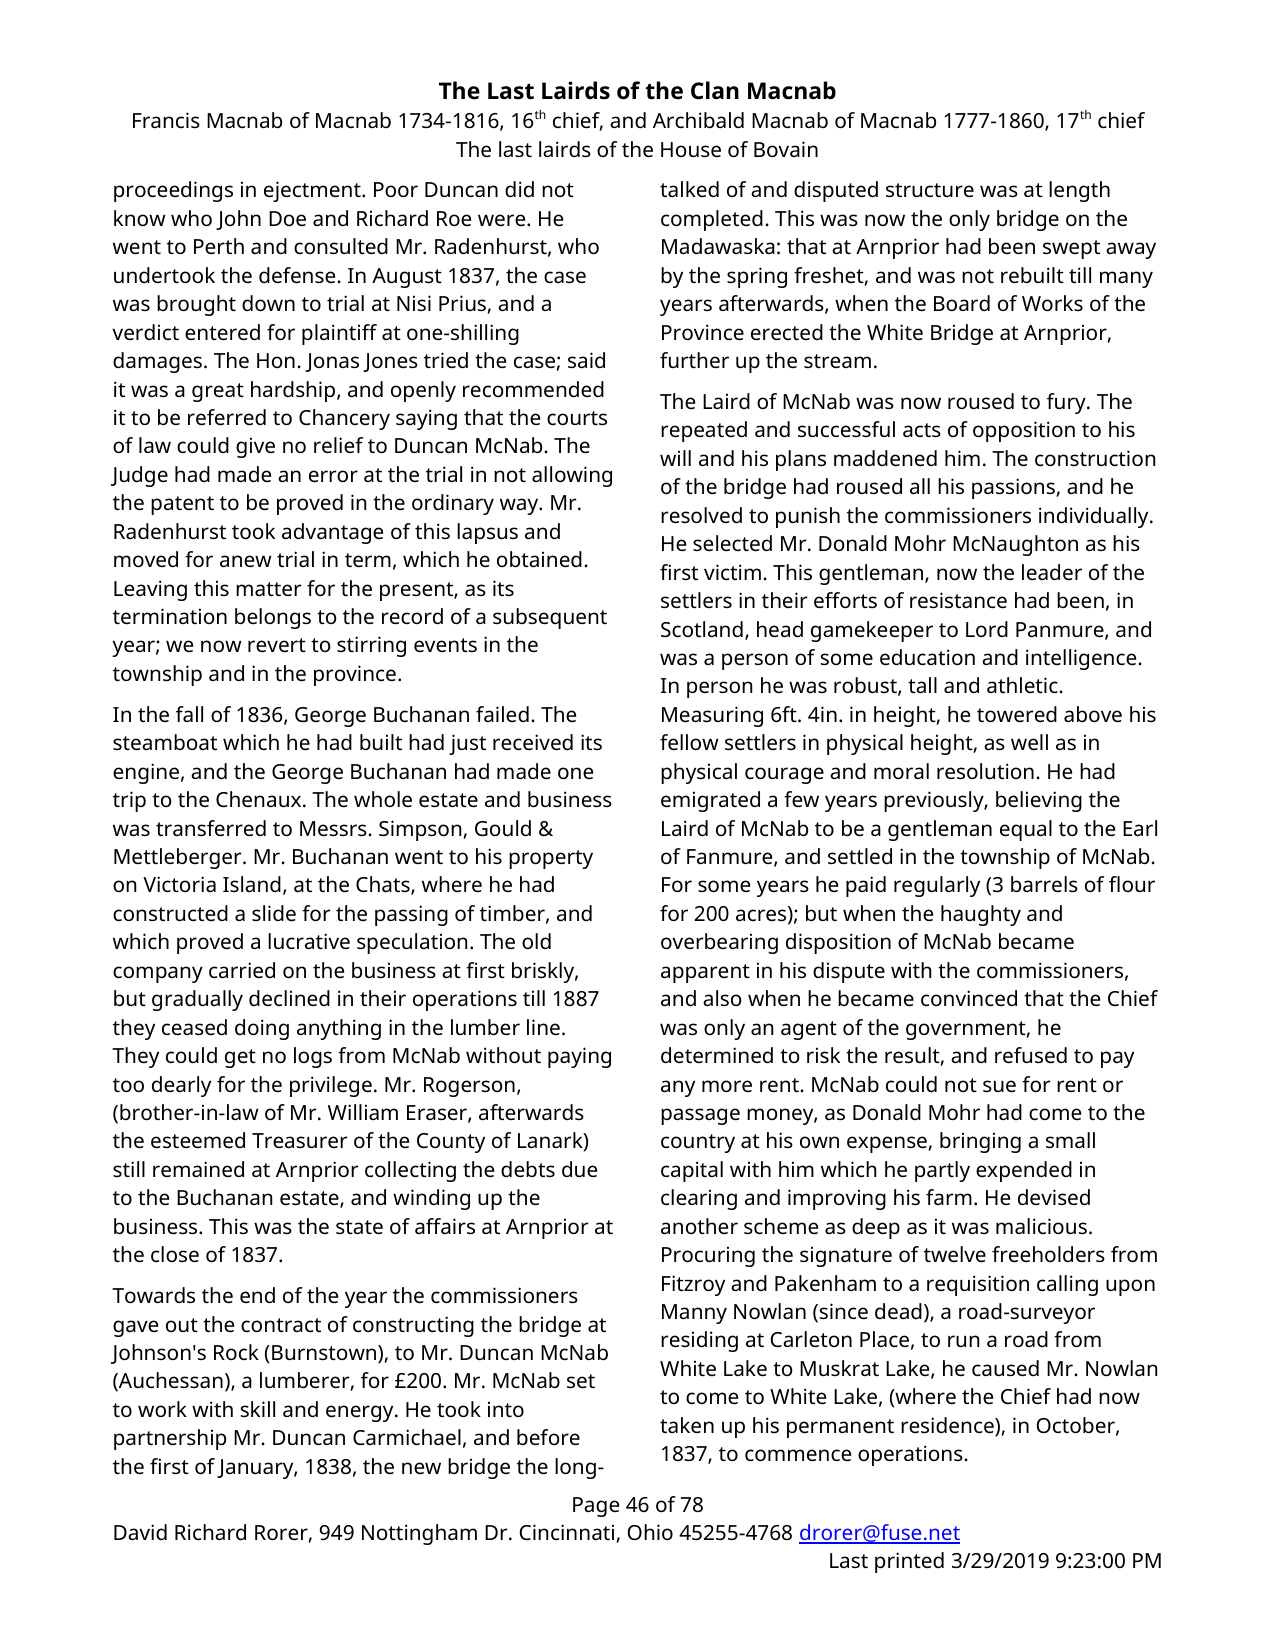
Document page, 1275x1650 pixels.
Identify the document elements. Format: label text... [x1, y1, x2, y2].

text Towards the end of the year the commissioners gave out the contract of constructing the bridge at Johnson's Rock (Burnstown), to Mr. Duncan McNab (Auchessan), a lumberer, for £200. Mr. McNab set to work with skill and energy. He took into partnership Mr. Duncan Carmichael, and before the first of January, 1838, the new bridge the long-talked of and disputed structure was at length completed. This was now the only bridge on the Madawaska: that at Arnprior had been swept away by the spring freshet, and was not rebuilt till many years afterwards, when the Board of Works of the Province erected the White Bridge at Arnprior, further up the stream. [112, 1281, 615, 1480]
text Towards the end of the year the commissioners gave out the contract of constructing the bridge at Johnson's Rock (Burnstown), to Mr. Duncan McNab (Auchessan), a lumberer, for £200. Mr. McNab set to work with skill and energy. He took into partnership Mr. Duncan Carmichael, and before the first of January, 1838, the new bridge the long-talked of and disputed structure was at length completed. This was now the only bridge on the Madawaska: that at Arnprior had been swept away by the spring freshet, and was not rebuilt till many years afterwards, when the Board of Works of the Province erected the White Bridge at Arnprior, further up the stream. [660, 176, 1162, 375]
text The Laird of McNab was now roused to fury. The repeated and successful acts of opposition to his will and his plans maddened him. The construction of the bridge had roused all his passions, and he resolved to punish the commissioners individually. He selected Mr. Donald Mohr McNaughton as his first victim. This gentleman, now the leader of the settlers in their efforts of resistance had been, in Scotland, head gamekeeper to Lord Panmure, and was a person of some education and intelligence. In person he was robust, tall and athletic. Measuring 6ft. 4in. in height, he towered above his fellow settlers in physical height, as well as in physical courage and moral resolution. He had emigrated a few years previously, believing the Laird of McNab to be a gentleman equal to the Earl of Fanmure, and settled in the township of McNab. For some years he paid regularly (3 barrels of flour for 200 acres); but when the haughty and overbearing disposition of McNab became apparent in his dispute with the commissioners, and also when he became convinced that the Chief was only an agent of the government, he determined to risk the result, and refused to pay any more rent. McNab could not sue for rent or passage money, as Donald Mohr had come to the country at his own expense, bringing a small capital with him which he partly expended in clearing and improving his farm. He devised another scheme as deep as it was malicious. Procuring the signature of twelve freeholders from Fitzroy and Pakenham to a requisition calling upon Manny Nowlan (since dead), a road-surveyor residing at Carleton Place, to run a road from White Lake to Muskrat Lake, he caused Mr. Nowlan to come to White Lake, (where the Chief had now taken up his permanent residence), in October, 1837, to commence operations. [660, 387, 1162, 1468]
text In the fall of 1836, George Buchanan failed. The steamboat which he had built had just received its engine, and the George Buchanan had made one trip to the Chenaux. The whole estate and business was transferred to Messrs. Simpson, Gould & Mettleberger. Mr. Buchanan went to his property on Victoria Island, at the Chats, where he had constructed a slide for the passing of timber, and which proved a lucrative speculation. The old company carried on the business at first briskly, but gradually declined in their operations till 1887 they ceased doing anything in the lumber line. They could get no logs from McNab without paying too dearly for the privilege. Mr. Rogerson, (brother-in-law of Mr. William Eraser, afterwards the esteemed Treasurer of the County of Lanark) still remained at Arnprior collecting the debts due to the Buchanan estate, and winding up the business. This was the state of affairs at Arnprior at the close of 1837. [112, 700, 615, 1269]
